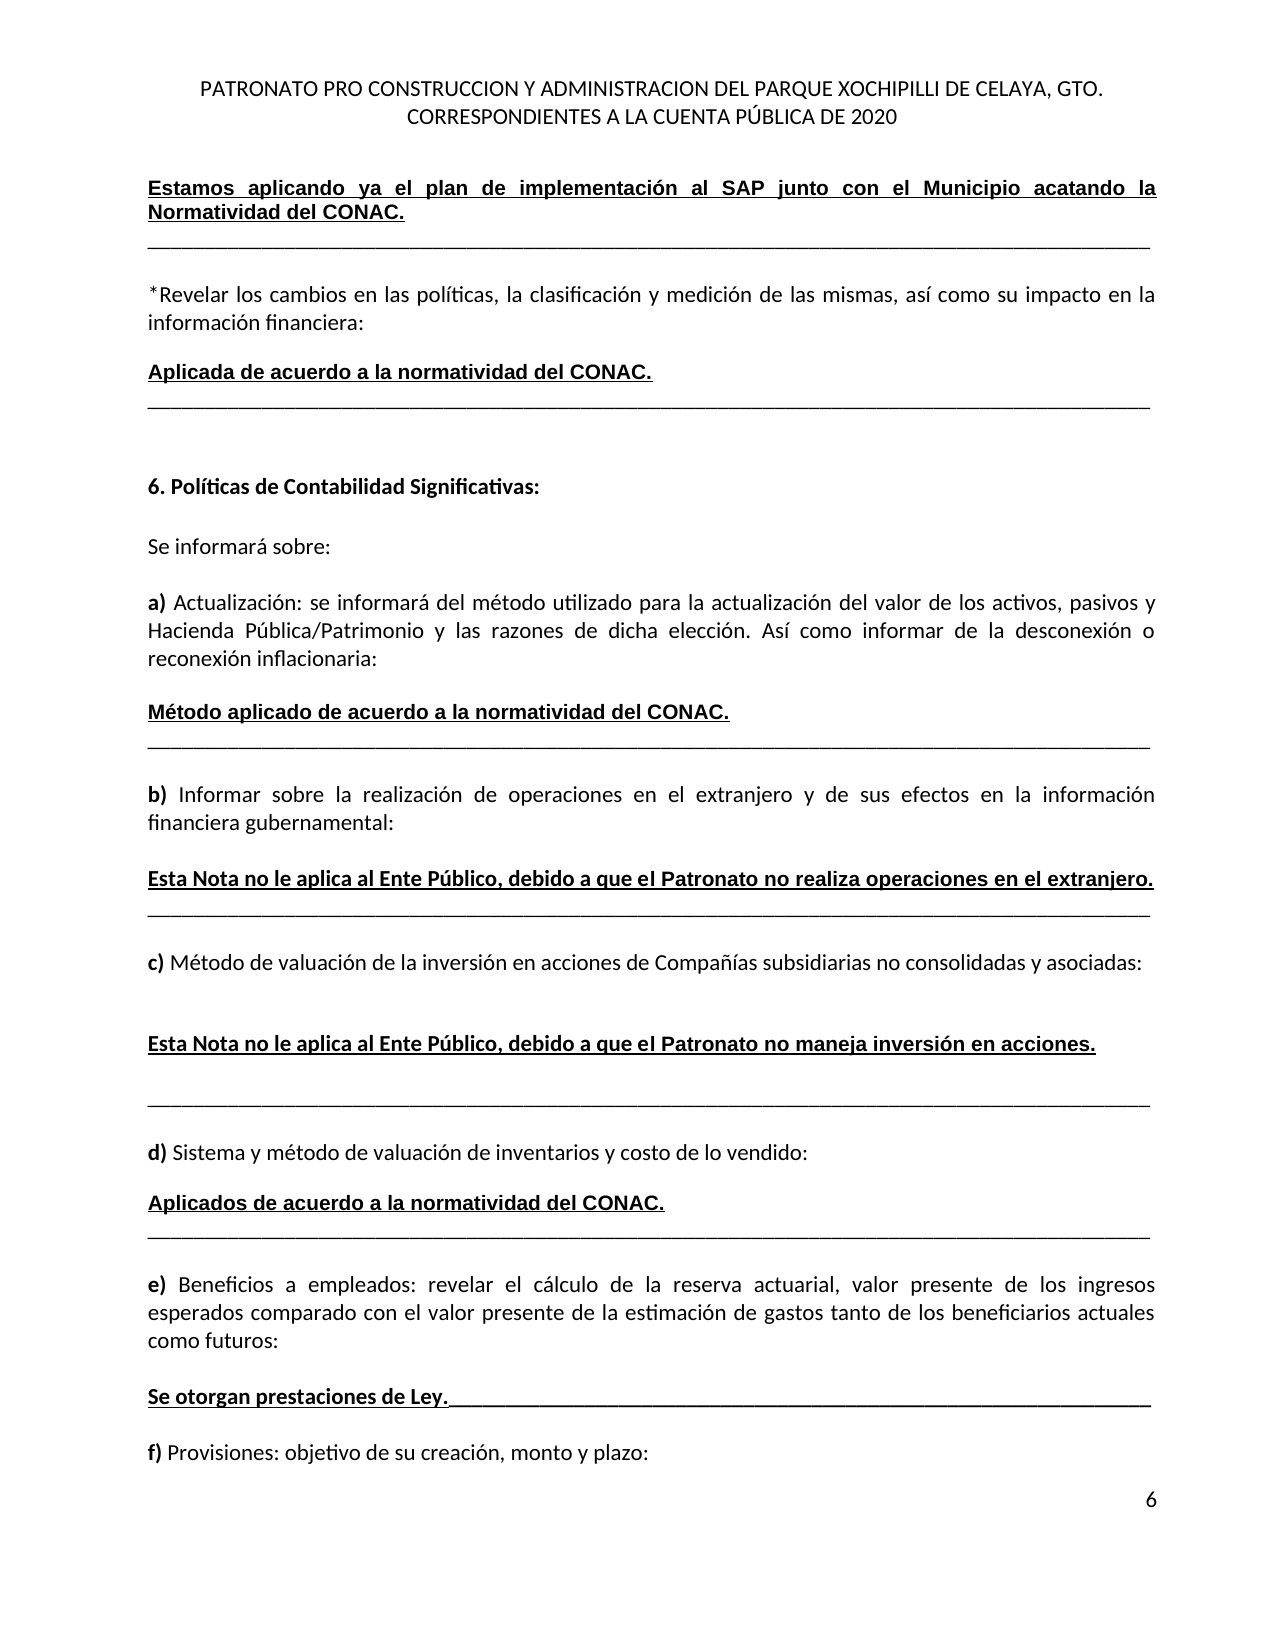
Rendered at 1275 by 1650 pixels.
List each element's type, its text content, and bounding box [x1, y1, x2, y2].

subtitle 6. Políticas de Contabilidad Significativas: [148, 472, 1157, 500]
text Se informará sobre: [148, 532, 1157, 560]
text f) Provisiones: objetivo de su creación, monto y plazo: [148, 1438, 1157, 1467]
text Método aplicado de acuerdo a la normatividad del CONAC. [148, 700, 1157, 724]
text c) Método de valuación de la inversión en acciones de Compañías subsidiarias no consolidadas y asociadas: [148, 948, 1157, 976]
text Se otorgan prestaciones de Ley. [148, 1382, 1157, 1411]
text Aplicados de acuerdo a la normatividad del CONAC. [148, 1190, 1157, 1214]
text Estamos aplicando ya el plan de implementación al SAP junto con el Municipio acatando la Normatividad del CONAC. [148, 198, 1157, 224]
text e) Beneficios a empleados: revelar el cálculo de la reserva actuarial, valor presente de los ingresos esperados comparado con el valor presente de la estimación de gastos tanto de los beneficiarios actuales como futuros: [148, 1270, 1157, 1354]
text b) Informar sobre la realización de operaciones en el extranjero y de sus efectos en la información financiera gubernamental: [148, 780, 1157, 836]
text *Revelar los cambios en las políticas, la clasificación y medición de las mismas, así como su impacto en la información financiera: [148, 280, 1157, 336]
text Esta Nota no le aplica al Ente Público, debido a que el Patronato no realiza operaciones en el extranjero. [148, 864, 1157, 892]
text Esta Nota no le aplica al Ente Público, debido a que el Patronato no maneja inversión en acciones. [148, 1029, 1157, 1057]
text a) Actualización: se informará del método utilizado para la actualización del valor de los activos, pasivos y Hacienda Pública/Patrimonio y las razones de dicha elección. Así como informar de la desconexión o reconexión inflacionaria: [148, 588, 1157, 672]
text Aplicada de acuerdo a la normatividad del CONAC. [148, 360, 1157, 384]
text Estamos aplicando ya el plan de implementación al SAP junto con el Municipio acatando la Normatividad del CONAC. [148, 176, 1157, 197]
text d) Sistema y método de valuación de inventarios y costo de lo vendido: [148, 1138, 1157, 1166]
